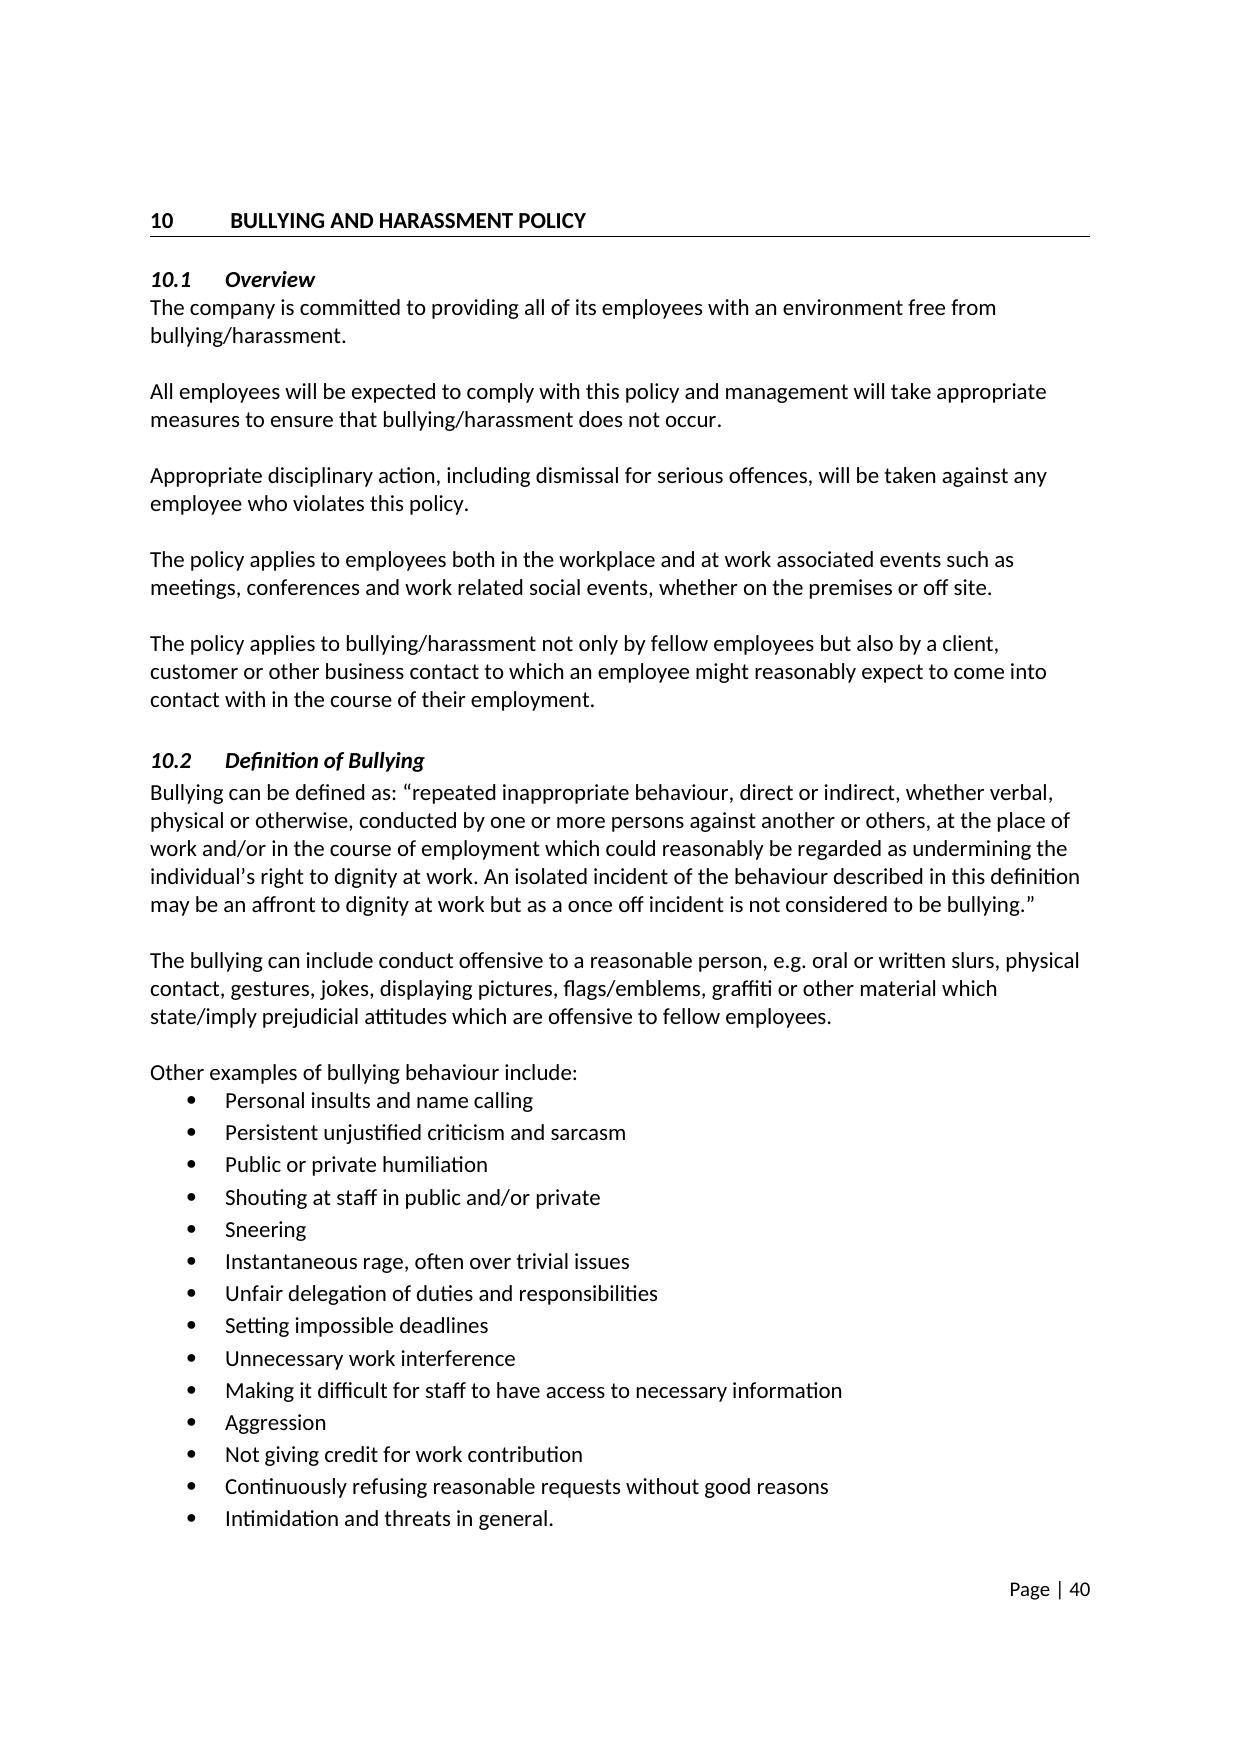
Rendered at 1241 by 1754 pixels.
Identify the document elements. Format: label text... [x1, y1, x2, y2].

list Intimidation and threats in general. [187, 1504, 1090, 1533]
subtitle 10 BULLYING AND HARASSMENT POLICY [150, 206, 1090, 236]
text All employees will be expected to comply with this policy and management will take appropriate measures to ensure that bullying/harassment does not occur. [150, 377, 1090, 433]
subtitle 10.1 Overview [150, 265, 1090, 293]
list Public or private humiliation [187, 1151, 1090, 1178]
list Aggression [187, 1408, 1090, 1436]
list Making it difficult for staff to have access to necessary information [187, 1376, 1090, 1404]
text Appropriate disciplinary action, including dismissal for serious offences, will be taken against any employee who violates this policy. [150, 461, 1090, 517]
text The policy applies to bullying/harassment not only by fellow employees but also by a client, customer or other business contact to which an employee might reasonably expect to come into contact with in the course of their employment. [150, 629, 1090, 713]
list Shouting at staff in public and/or private [187, 1183, 1090, 1211]
text The policy applies to employees both in the workplace and at work associated events such as meetings, conferences and work related social events, whether on the premises or off site. [150, 545, 1090, 601]
list Not giving credit for work contribution [187, 1440, 1090, 1468]
text Bullying can be defined as: “repeated inappropriate behaviour, direct or indirect, whether verbal, physical or otherwise, conducted by one or more persons against another or others, at the place of work and/or in the course of employment which could reasonably be regarded as undermining the individual’s right to dignity at work. An isolated incident of the behaviour described in this definition may be an affront to dignity at work but as a once off incident is not considered to be bullying.” [150, 778, 1090, 918]
list Continuously refusing reasonable requests without good reasons [187, 1472, 1090, 1500]
list Instantaneous rage, often over trivial issues [187, 1247, 1090, 1275]
text Other examples of bullying behaviour include: [150, 1058, 1090, 1086]
list Persistent unjustified criticism and sarcasm [187, 1118, 1090, 1146]
list Unnecessary work interference [187, 1344, 1090, 1372]
text The company is committed to providing all of its employees with an environment free from bullying/harassment. [150, 293, 1090, 349]
subtitle 10.2 Definition of Bullying [150, 746, 1090, 774]
text The bullying can include conduct offensive to a reasonable person, e.g. oral or written slurs, physical contact, gestures, jokes, displaying pictures, flags/emblems, graffiti or other material which state/imply prejudicial attitudes which are offensive to fellow employees. [150, 946, 1090, 1030]
list Unfair delegation of duties and responsibilities [187, 1279, 1090, 1307]
list Personal insults and name calling [187, 1086, 1090, 1114]
list Sneering [187, 1215, 1090, 1243]
list Setting impossible deadlines [187, 1311, 1090, 1339]
